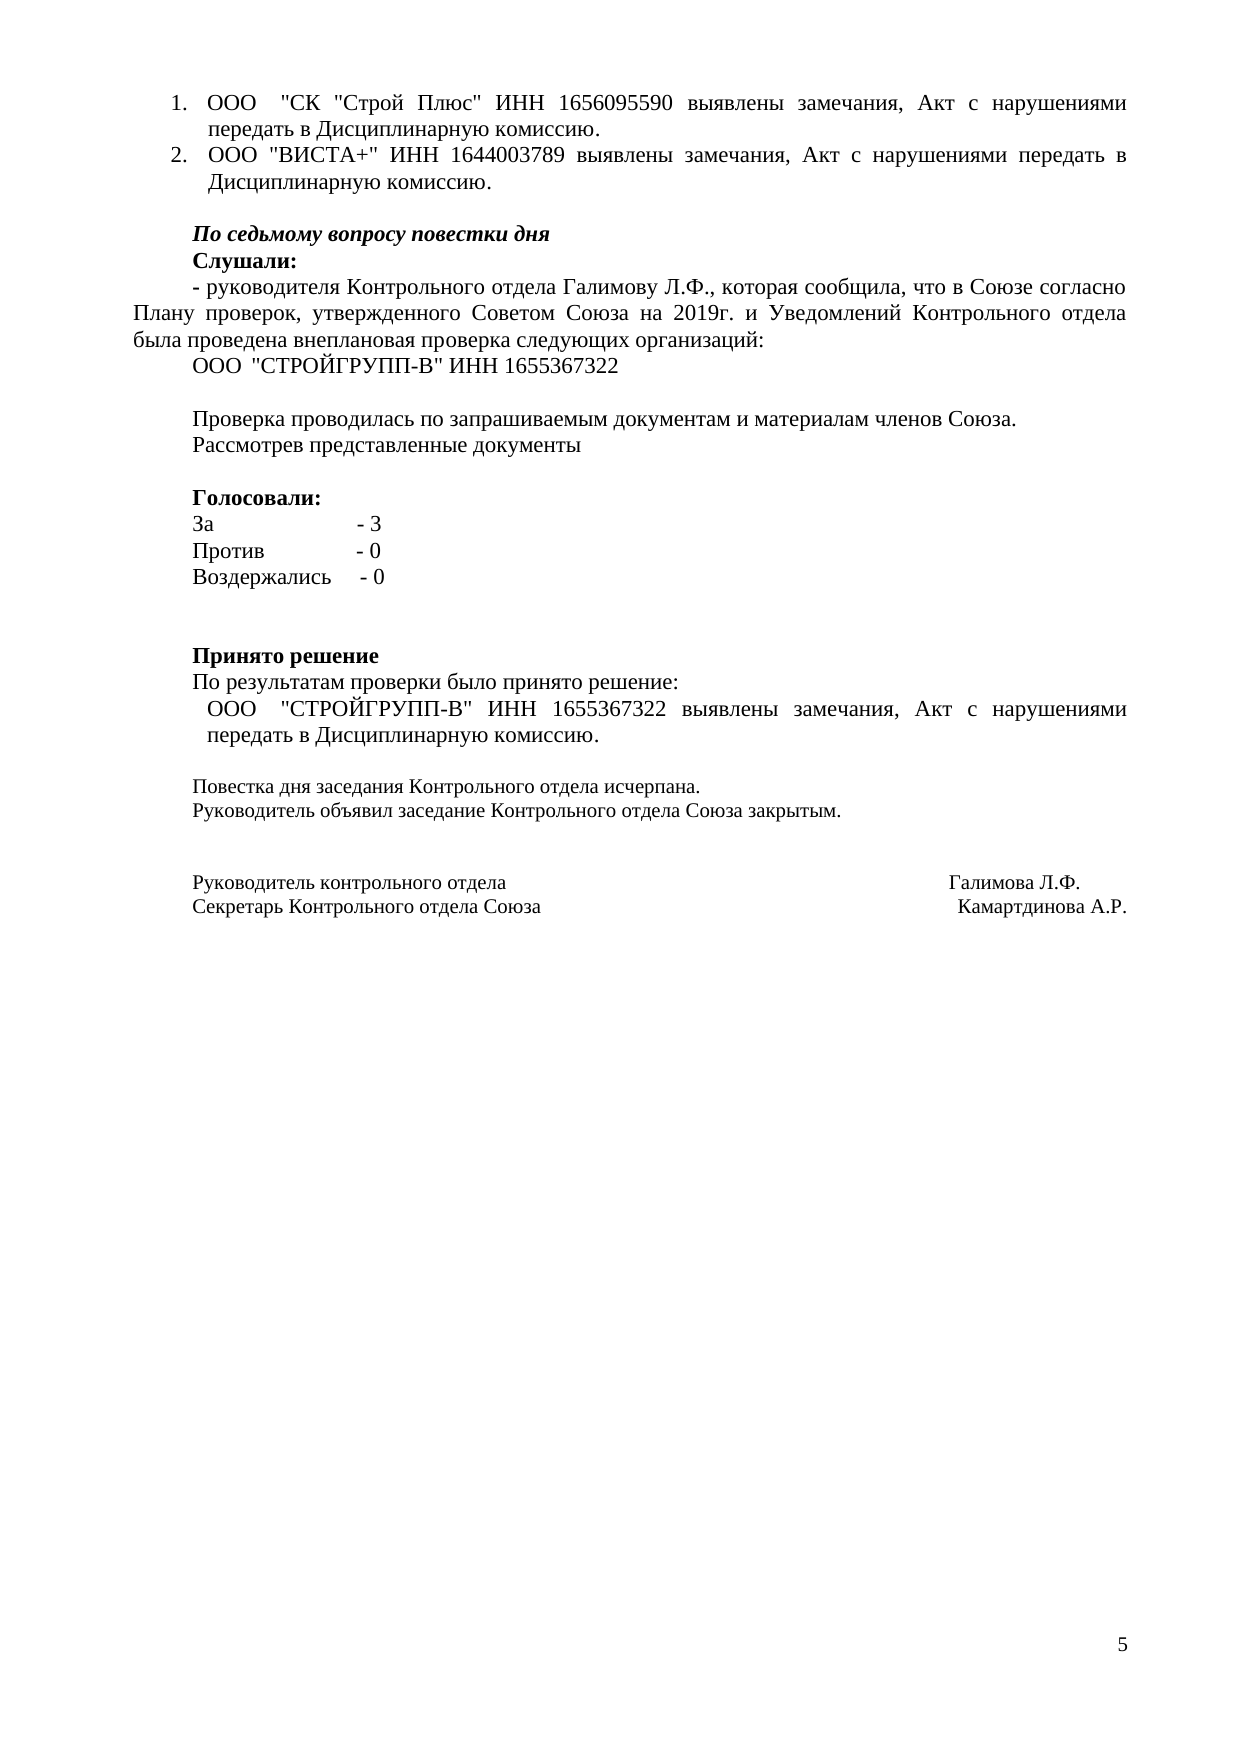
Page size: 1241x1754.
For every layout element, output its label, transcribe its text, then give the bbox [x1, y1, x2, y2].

text Против - 0 [133, 537, 1128, 563]
text Повестка дня заседания Контрольного отдела исчерпана. [133, 774, 1128, 798]
list ООО "СТРОЙГРУПП-В" ИНН 1655367322 выявлены замечания, Акт с нарушениями передать в Дисциплинарную комиссию. [207, 695, 1128, 747]
text По седьмому вопросу повестки дня [133, 220, 1128, 247]
text Рассмотрев представленные документы [133, 431, 1128, 458]
list ООО "СК "Строй Плюс" ИНН 1656095590 выявлены замечания, Акт с нарушениями передать в Дисциплинарную комиссию. [170, 89, 1128, 141]
text Проверка проводилась по запрашиваемым документам и материалам членов Союза. [133, 405, 1128, 431]
text Руководитель объявил заседание Контрольного отдела Союза закрытым. [133, 798, 1128, 822]
text Воздержались - 0 [133, 563, 1128, 589]
text Голосовали: [133, 484, 1128, 510]
text За - 3 [133, 510, 1128, 537]
list ООО "ВИСТА+" ИНН 1644003789 выявлены замечания, Акт с нарушениями передать в Дисциплинарную комиссию. [170, 141, 1128, 194]
text Секретарь Контрольного отдела Союза Камартдинова А.Р. [133, 894, 1128, 918]
text - руководителя Контрольного отдела Галимову Л.Ф., которая сообщила, что в Союзе согласно Плану проверок, утвержденного Советом Союза на 2019г. и Уведомлений Контрольного отдела была проведена внеплановая проверка следующих организаций: [133, 273, 1128, 352]
text Принято решение [133, 642, 1128, 668]
text ООО "СТРОЙГРУПП-В" ИНН 1655367322 [133, 352, 1128, 378]
text Слушали: [133, 247, 1128, 273]
text Руководитель контрольного отдела Галимова Л.Ф. [133, 870, 1128, 894]
text По результатам проверки было принято решение: [133, 668, 1128, 695]
